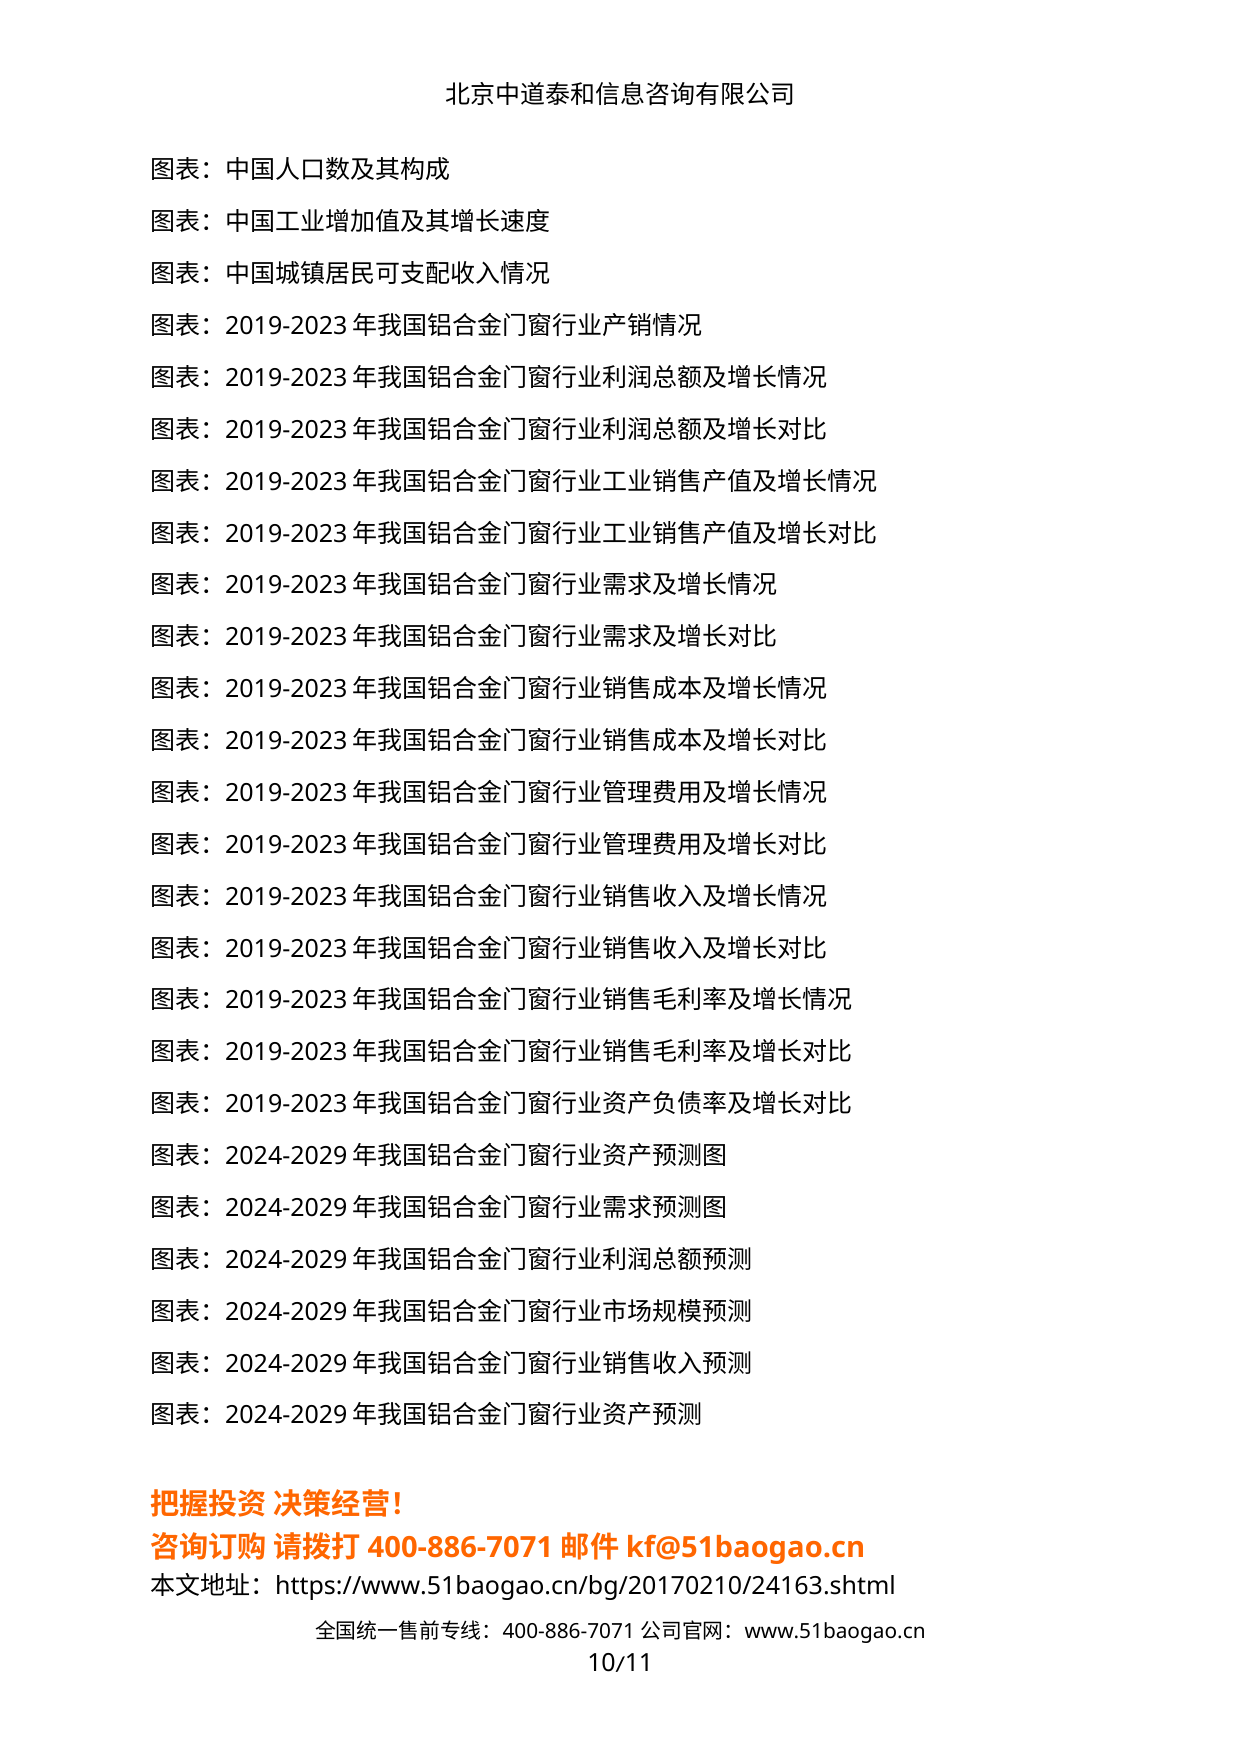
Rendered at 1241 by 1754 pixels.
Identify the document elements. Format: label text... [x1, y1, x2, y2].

text 图表：2019-2023年我国铝合金门窗行业销售收入及增长情况 [150, 876, 1090, 912]
text 图表：2019-2023年我国铝合金门窗行业利润总额及增长对比 [150, 409, 1090, 446]
text 图表：2019-2023年我国铝合金门窗行业产销情况 [150, 306, 1090, 342]
text 图表：2019-2023年我国铝合金门窗行业销售毛利率及增长对比 [150, 1032, 1090, 1068]
text 图表：2019-2023年我国铝合金门窗行业销售成本及增长情况 [150, 669, 1090, 705]
text 图表：中国人口数及其构成 [150, 150, 1090, 186]
text 图表：2019-2023年我国铝合金门窗行业销售收入及增长对比 [150, 928, 1090, 964]
text 图表：中国城镇居民可支配收入情况 [150, 254, 1090, 290]
text 图表：2024-2029年我国铝合金门窗行业市场规模预测 [150, 1291, 1090, 1327]
text 图表：2019-2023年我国铝合金门窗行业需求及增长对比 [150, 617, 1090, 653]
text 把握投资 决策经营！咨询订购 请拨打 400-886-7071 邮件 kf@51baogao.cn本文地址：https://www.51baogao.cn/bg/20170210/24163.shtml [150, 1447, 1090, 1602]
text 图表：2024-2029年我国铝合金门窗行业资产预测图 [150, 1136, 1090, 1172]
text 图表：中国工业增加值及其增长速度 [150, 202, 1090, 238]
text 图表：2019-2023年我国铝合金门窗行业管理费用及增长对比 [150, 824, 1090, 861]
text 图表：2024-2029年我国铝合金门窗行业需求预测图 [150, 1187, 1090, 1224]
text 图表：2019-2023年我国铝合金门窗行业管理费用及增长情况 [150, 772, 1090, 809]
text 图表：2019-2023年我国铝合金门窗行业需求及增长情况 [150, 565, 1090, 601]
text 图表：2024-2029年我国铝合金门窗行业利润总额预测 [150, 1239, 1090, 1276]
text 图表：2019-2023年我国铝合金门窗行业工业销售产值及增长对比 [150, 513, 1090, 549]
text 图表：2019-2023年我国铝合金门窗行业利润总额及增长情况 [150, 357, 1090, 394]
text 图表：2019-2023年我国铝合金门窗行业工业销售产值及增长情况 [150, 461, 1090, 497]
text 图表：2019-2023年我国铝合金门窗行业销售成本及增长对比 [150, 721, 1090, 757]
text 图表：2019-2023年我国铝合金门窗行业销售毛利率及增长情况 [150, 980, 1090, 1016]
text 图表：2019-2023年我国铝合金门窗行业资产负债率及增长对比 [150, 1084, 1090, 1120]
text 图表：2024-2029年我国铝合金门窗行业销售收入预测 [150, 1343, 1090, 1379]
text 图表：2024-2029年我国铝合金门窗行业资产预测 [150, 1395, 1090, 1431]
